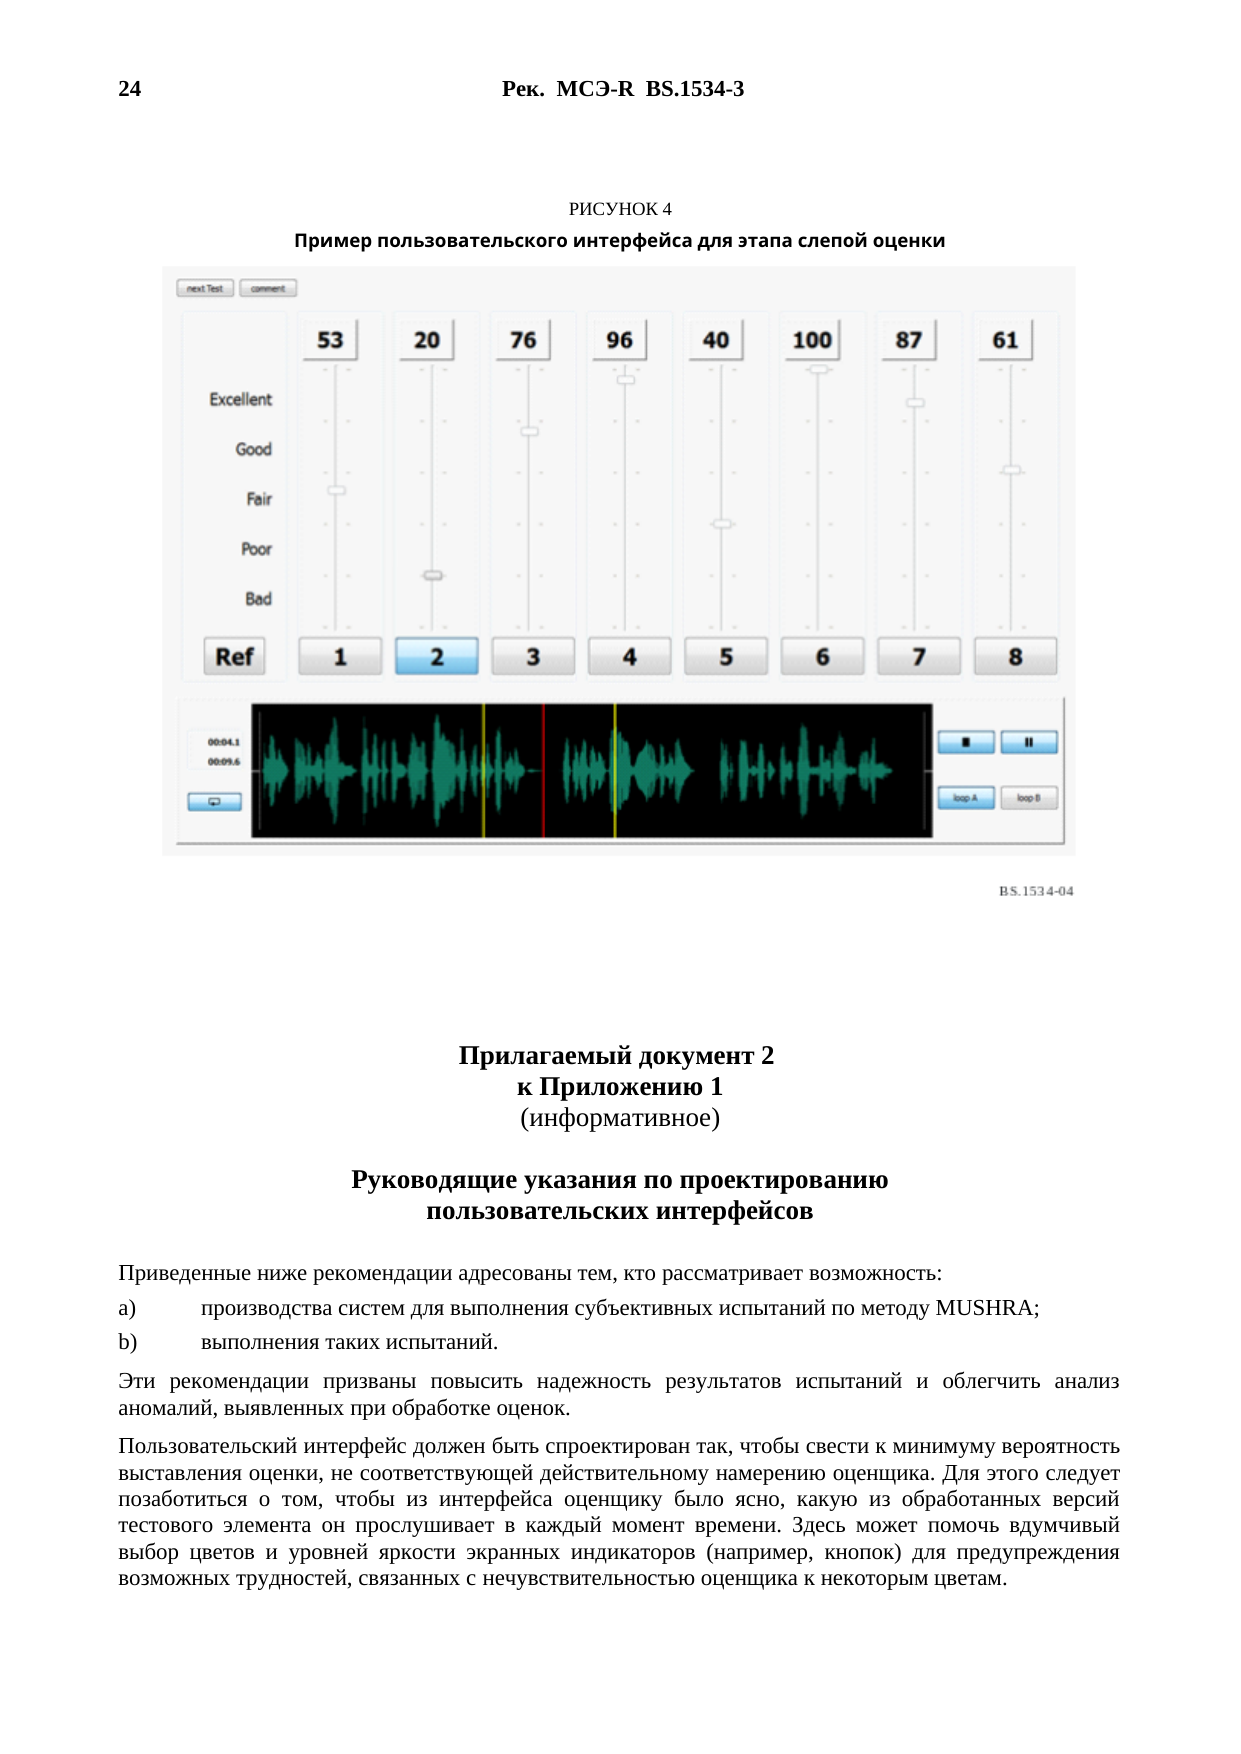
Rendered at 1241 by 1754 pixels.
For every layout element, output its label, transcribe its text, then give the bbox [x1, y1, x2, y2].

title Пример пользовательского интерфейса для этапа слепой оценки [118, 228, 1122, 253]
text рисунок 4 [118, 198, 1122, 219]
title Приведенные ниже рекомендации адресованы тем, кто рассматривает возможность: [118, 1259, 1122, 1285]
title Прилагаемый документ 2 к Приложению 1 (информативное) Руководящие указания по проектированию пользовательских интерфейсов [118, 1039, 1122, 1226]
text Эти рекомендации призваны повысить надежность результатов испытаний и облегчить анализ аномалий, выявленных при обработке оценок. [118, 1367, 1122, 1420]
text a) производства систем для выполнения субъективных испытаний по методу MUSHRA; [118, 1294, 1122, 1320]
text Пользовательский интерфейс должен быть спроектирован так, чтобы свести к минимуму вероятность выставления оценки, не соответствующей действительному намерению оценщика. Для этого следует позаботиться о том, чтобы из интерфейса оценщику было ясно, какую из обработанных версий тестового элемента он прослушивает в каждый момент времени. Здесь может помочь вдумчивый выбор цветов и уровней яркости экранных индикаторов (например, кнопок) для предупреждения возможных трудностей, связанных с нечувствительностью оценщика к некоторым цветам. [118, 1432, 1122, 1591]
text b) выполнения таких испытаний. [118, 1328, 1122, 1355]
